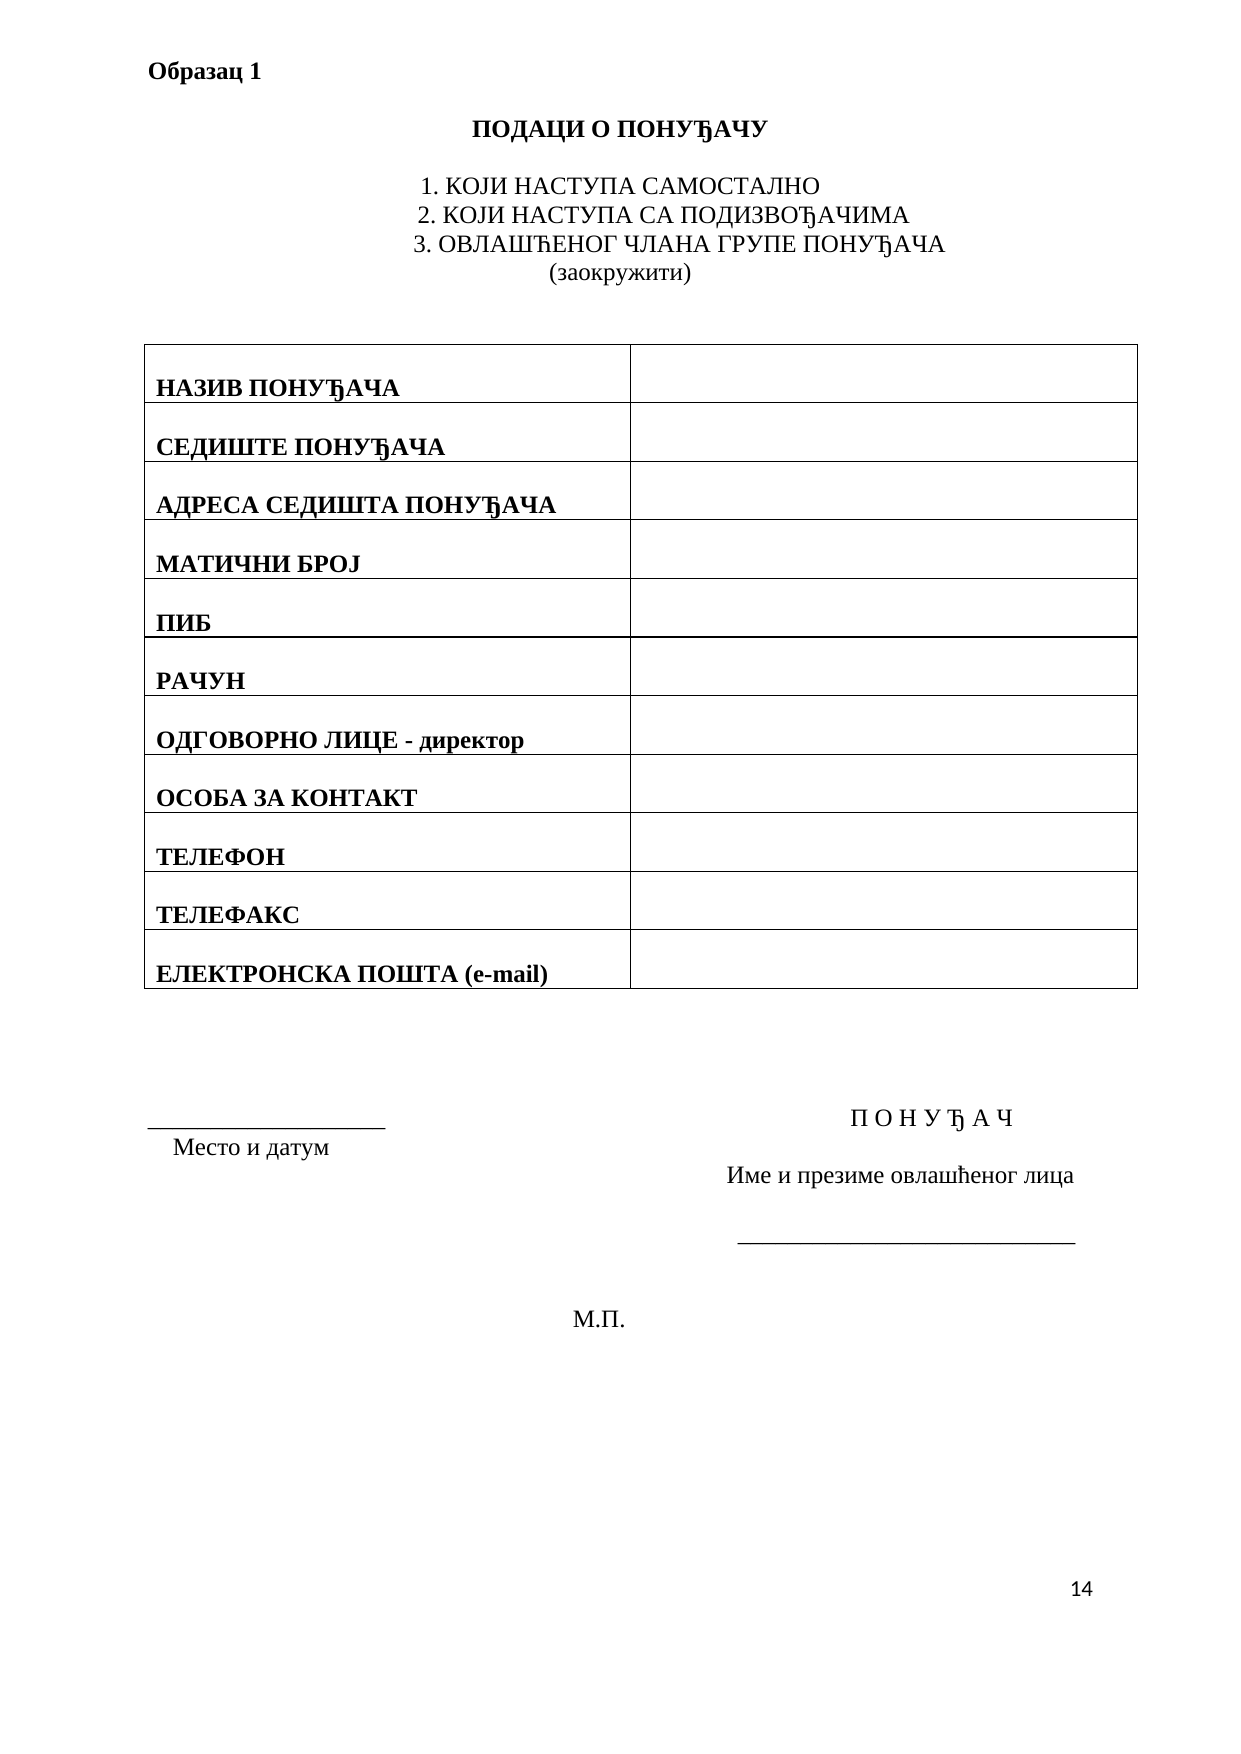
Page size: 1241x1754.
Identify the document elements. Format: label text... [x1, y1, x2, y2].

table_cell ОСОБА ЗА КОНТАКТ [145, 755, 630, 812]
table_cell [631, 755, 1137, 812]
table_cell [631, 872, 1137, 929]
text Име и презиме овлашћеног лица [148, 1161, 1093, 1189]
text (заокружити) [148, 257, 1093, 286]
text М.П. [148, 1304, 1093, 1333]
table_cell РАЧУН [145, 638, 630, 695]
table_cell ТЕЛЕФОН [145, 813, 630, 871]
table_cell [631, 638, 1137, 695]
table_cell [631, 579, 1137, 636]
table_cell [631, 813, 1137, 871]
text ___________________________ [148, 1218, 1093, 1247]
table_cell [631, 930, 1137, 988]
table_cell ТЕЛЕФАКС [145, 872, 630, 929]
table_cell АДРЕСА СЕДИШТА ПОНУЂАЧА [145, 462, 630, 519]
table_header НАЗИВ ПОНУЂАЧА [145, 345, 630, 402]
table_cell МАТИЧНИ БРОЈ [145, 520, 630, 578]
table_cell ПИБ [145, 579, 630, 636]
text 3. ОВЛАШЋЕНОГ ЧЛАНА ГРУПЕ ПОНУЂАЧА [148, 229, 1093, 257]
text Место и датум [148, 1132, 1093, 1161]
table_cell [631, 462, 1137, 519]
text Образац 1 [148, 56, 1093, 85]
text 2. КОЈИ НАСТУПА СА ПОДИЗВОЂАЧИМА [148, 200, 1093, 229]
table_cell СЕДИШТЕ ПОНУЂАЧА [145, 403, 630, 461]
text ПОДАЦИ О ПОНУЂАЧУ [148, 114, 1093, 142]
text ___________________ П О Н У Ђ А Ч [148, 1103, 1093, 1132]
table_cell [631, 520, 1137, 578]
table_cell ОДГОВОРНО ЛИЦЕ - директор [145, 696, 630, 753]
table_cell ЕЛЕКТРОНСКА ПОШТА (e-mail) [145, 930, 630, 988]
table_cell [631, 696, 1137, 753]
table_cell [631, 403, 1137, 461]
text 1. КОЈИ НАСТУПА САМОСТАЛНО [148, 171, 1093, 200]
table_header [631, 345, 1137, 402]
